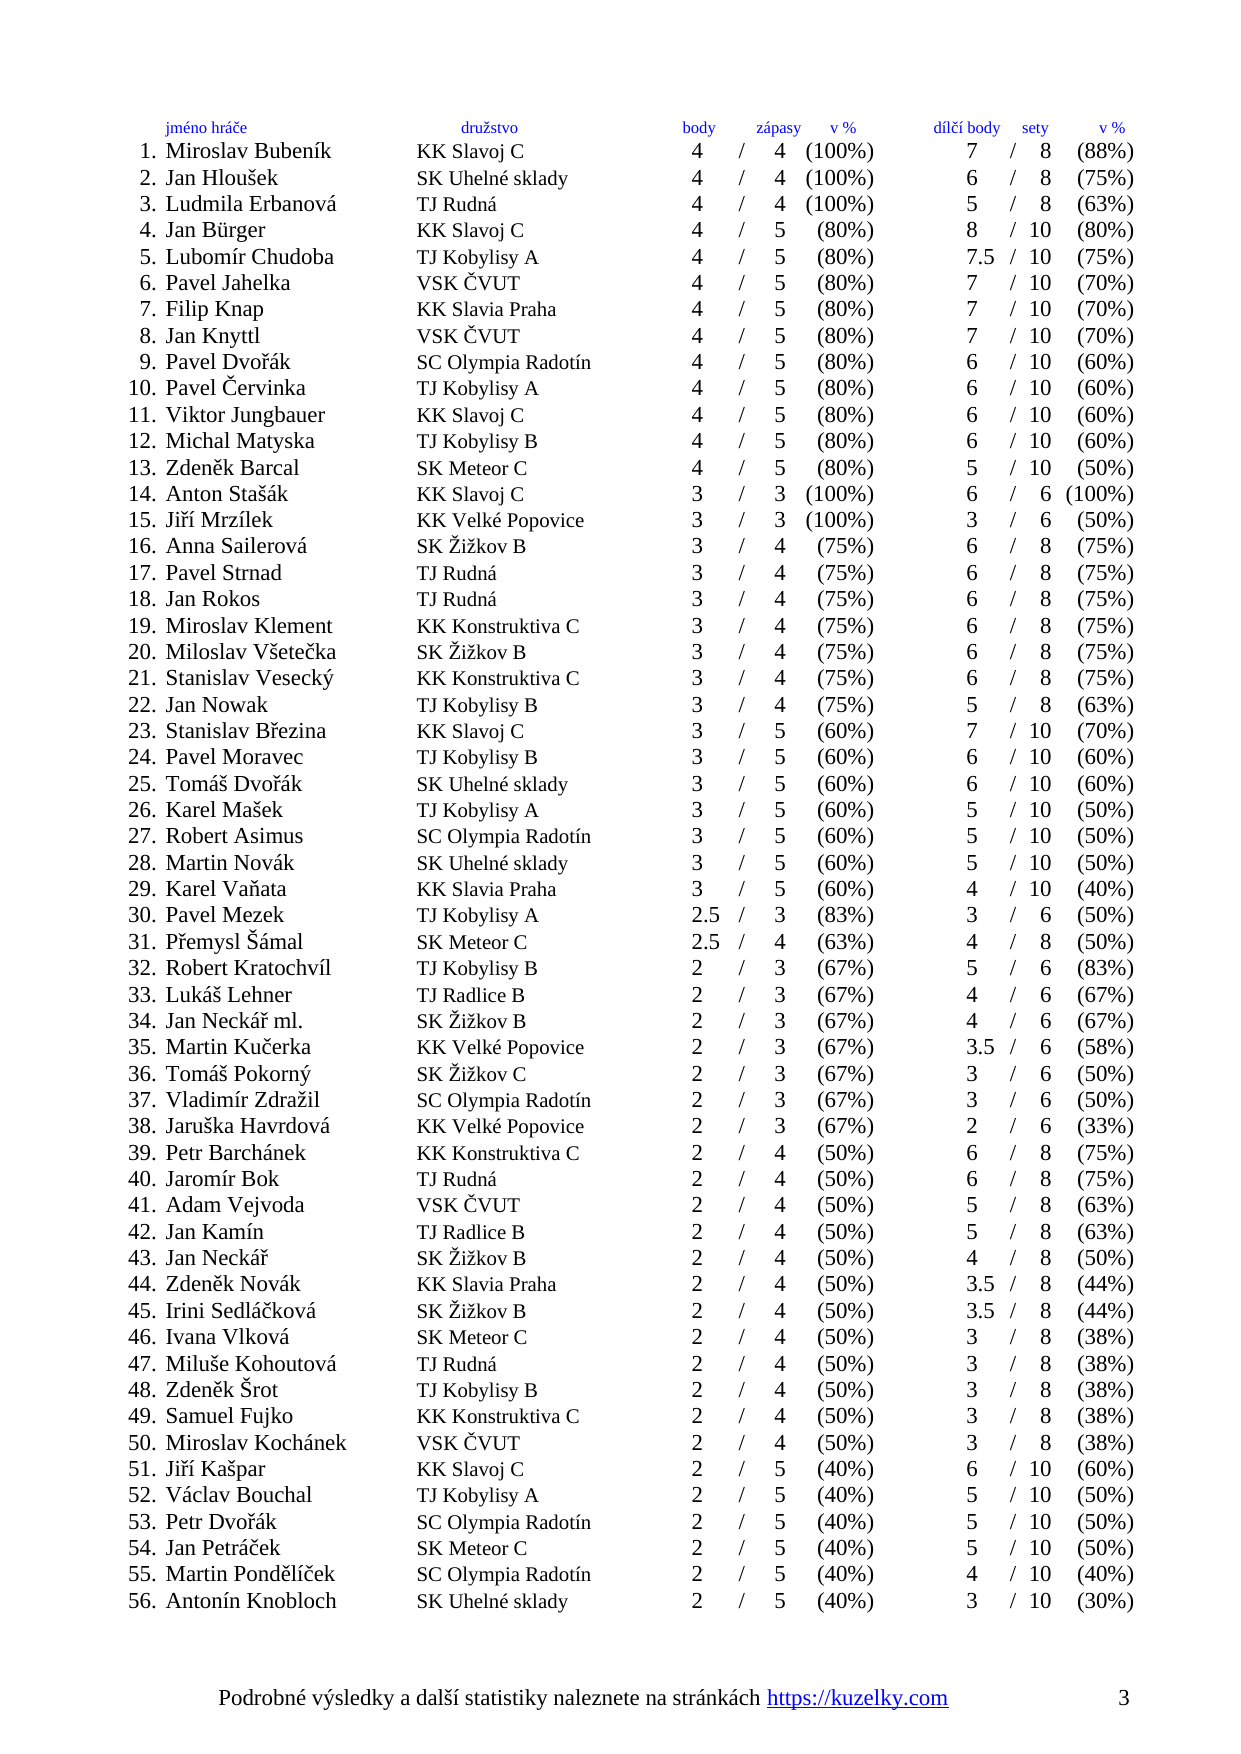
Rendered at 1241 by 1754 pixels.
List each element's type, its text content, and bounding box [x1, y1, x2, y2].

text 11. Viktor Jungbauer KK Slavoj C 4 / 5 (80%) 6 / 10 (60%) [106, 401, 1134, 427]
text 29. Karel Vaňata KK Slavia Praha 3 / 5 (60%) 4 / 10 (40%) [106, 875, 1134, 902]
text 45. Irini Sedláčková SK Žižkov B 2 / 4 (50%) 3.5 / 8 (44%) [106, 1297, 1134, 1323]
text 3. Ludmila Erbanová TJ Rudná 4 / 4 (100%) 5 / 8 (63%) [106, 190, 1134, 216]
text 40. Jaromír Bok TJ Rudná 2 / 4 (50%) 6 / 8 (75%) [106, 1165, 1134, 1191]
text 33. Lukáš Lehner TJ Radlice B 2 / 3 (67%) 4 / 6 (67%) [106, 981, 1134, 1007]
text 9. Pavel Dvořák SC Olympia Radotín 4 / 5 (80%) 6 / 10 (60%) [106, 348, 1134, 374]
text 49. Samuel Fujko KK Konstruktiva C 2 / 4 (50%) 3 / 8 (38%) [106, 1402, 1134, 1429]
text 17. Pavel Strnad TJ Rudná 3 / 4 (75%) 6 / 8 (75%) [106, 559, 1134, 585]
text 46. Ivana Vlková SK Meteor C 2 / 4 (50%) 3 / 8 (38%) [106, 1323, 1134, 1349]
text 15. Jiří Mrzílek KK Velké Popovice 3 / 3 (100%) 3 / 6 (50%) [106, 506, 1134, 533]
text 52. Václav Bouchal TJ Kobylisy A 2 / 5 (40%) 5 / 10 (50%) [106, 1481, 1134, 1508]
text 56. Antonín Knobloch SK Uhelné sklady 2 / 5 (40%) 3 / 10 (30%) [106, 1587, 1134, 1613]
text 44. Zdeněk Novák KK Slavia Praha 2 / 4 (50%) 3.5 / 8 (44%) [106, 1271, 1134, 1297]
text 43. Jan Neckář SK Žižkov B 2 / 4 (50%) 4 / 8 (50%) [106, 1244, 1134, 1271]
text 26. Karel Mašek TJ Kobylisy A 3 / 5 (60%) 5 / 10 (50%) [106, 796, 1134, 822]
text 36. Tomáš Pokorný SK Žižkov C 2 / 3 (67%) 3 / 6 (50%) [106, 1060, 1134, 1086]
text 10. Pavel Červinka TJ Kobylisy A 4 / 5 (80%) 6 / 10 (60%) [106, 374, 1134, 401]
text 2. Jan Hloušek SK Uhelné sklady 4 / 4 (100%) 6 / 8 (75%) [106, 164, 1134, 190]
text 47. Miluše Kohoutová TJ Rudná 2 / 4 (50%) 3 / 8 (38%) [106, 1349, 1134, 1376]
text 6. Pavel Jahelka VSK ČVUT 4 / 5 (80%) 7 / 10 (70%) [106, 269, 1134, 295]
text 37. Vladimír Zdražil SC Olympia Radotín 2 / 3 (67%) 3 / 6 (50%) [106, 1086, 1134, 1112]
text 24. Pavel Moravec TJ Kobylisy B 3 / 5 (60%) 6 / 10 (60%) [106, 743, 1134, 770]
text 14. Anton Stašák KK Slavoj C 3 / 3 (100%) 6 / 6 (100%) [106, 480, 1134, 506]
text 28. Martin Novák SK Uhelné sklady 3 / 5 (60%) 5 / 10 (50%) [106, 849, 1134, 875]
text 7. Filip Knap KK Slavia Praha 4 / 5 (80%) 7 / 10 (70%) [106, 295, 1134, 322]
text 12. Michal Matyska TJ Kobylisy B 4 / 5 (80%) 6 / 10 (60%) [106, 427, 1134, 453]
text 30. Pavel Mezek TJ Kobylisy A 2.5 / 3 (83%) 3 / 6 (50%) [106, 902, 1134, 928]
text 4. Jan Bürger KK Slavoj C 4 / 5 (80%) 8 / 10 (80%) [106, 216, 1134, 243]
text 22. Jan Nowak TJ Kobylisy B 3 / 4 (75%) 5 / 8 (63%) [106, 691, 1134, 717]
text 38. Jaruška Havrdová KK Velké Popovice 2 / 3 (67%) 2 / 6 (33%) [106, 1112, 1134, 1139]
text 31. Přemysl Šámal SK Meteor C 2.5 / 4 (63%) 4 / 8 (50%) [106, 928, 1134, 954]
text 20. Miloslav Všetečka SK Žižkov B 3 / 4 (75%) 6 / 8 (75%) [106, 638, 1134, 664]
text 50. Miroslav Kochánek VSK ČVUT 2 / 4 (50%) 3 / 8 (38%) [106, 1429, 1134, 1455]
text 55. Martin Pondělíček SC Olympia Radotín 2 / 5 (40%) 4 / 10 (40%) [106, 1560, 1134, 1587]
text 8. Jan Knyttl VSK ČVUT 4 / 5 (80%) 7 / 10 (70%) [106, 322, 1134, 348]
text 16. Anna Sailerová SK Žižkov B 3 / 4 (75%) 6 / 8 (75%) [106, 533, 1134, 559]
text 53. Petr Dvořák SC Olympia Radotín 2 / 5 (40%) 5 / 10 (50%) [106, 1508, 1134, 1534]
text 34. Jan Neckář ml. SK Žižkov B 2 / 3 (67%) 4 / 6 (67%) [106, 1007, 1134, 1033]
text 23. Stanislav Březina KK Slavoj C 3 / 5 (60%) 7 / 10 (70%) [106, 717, 1134, 743]
text 32. Robert Kratochvíl TJ Kobylisy B 2 / 3 (67%) 5 / 6 (83%) [106, 954, 1134, 981]
text 41. Adam Vejvoda VSK ČVUT 2 / 4 (50%) 5 / 8 (63%) [106, 1191, 1134, 1218]
text 5. Lubomír Chudoba TJ Kobylisy A 4 / 5 (80%) 7.5 / 10 (75%) [106, 243, 1134, 269]
text 48. Zdeněk Šrot TJ Kobylisy B 2 / 4 (50%) 3 / 8 (38%) [106, 1376, 1134, 1402]
text 21. Stanislav Vesecký KK Konstruktiva C 3 / 4 (75%) 6 / 8 (75%) [106, 664, 1134, 691]
text 25. Tomáš Dvořák SK Uhelné sklady 3 / 5 (60%) 6 / 10 (60%) [106, 770, 1134, 796]
text 1. Miroslav Bubeník KK Slavoj C 4 / 4 (100%) 7 / 8 (88%) [106, 137, 1134, 164]
text 39. Petr Barchánek KK Konstruktiva C 2 / 4 (50%) 6 / 8 (75%) [106, 1139, 1134, 1165]
text 35. Martin Kučerka KK Velké Popovice 2 / 3 (67%) 3.5 / 6 (58%) [106, 1033, 1134, 1060]
text 19. Miroslav Klement KK Konstruktiva C 3 / 4 (75%) 6 / 8 (75%) [106, 612, 1134, 638]
text 27. Robert Asimus SC Olympia Radotín 3 / 5 (60%) 5 / 10 (50%) [106, 822, 1134, 849]
text jméno hráče družstvo body zápasy v % dílčí body sety v % [106, 118, 1134, 137]
text 18. Jan Rokos TJ Rudná 3 / 4 (75%) 6 / 8 (75%) [106, 585, 1134, 612]
text 42. Jan Kamín TJ Radlice B 2 / 4 (50%) 5 / 8 (63%) [106, 1218, 1134, 1244]
text 54. Jan Petráček SK Meteor C 2 / 5 (40%) 5 / 10 (50%) [106, 1534, 1134, 1560]
text 51. Jiří Kašpar KK Slavoj C 2 / 5 (40%) 6 / 10 (60%) [106, 1455, 1134, 1481]
text 13. Zdeněk Barcal SK Meteor C 4 / 5 (80%) 5 / 10 (50%) [106, 453, 1134, 480]
